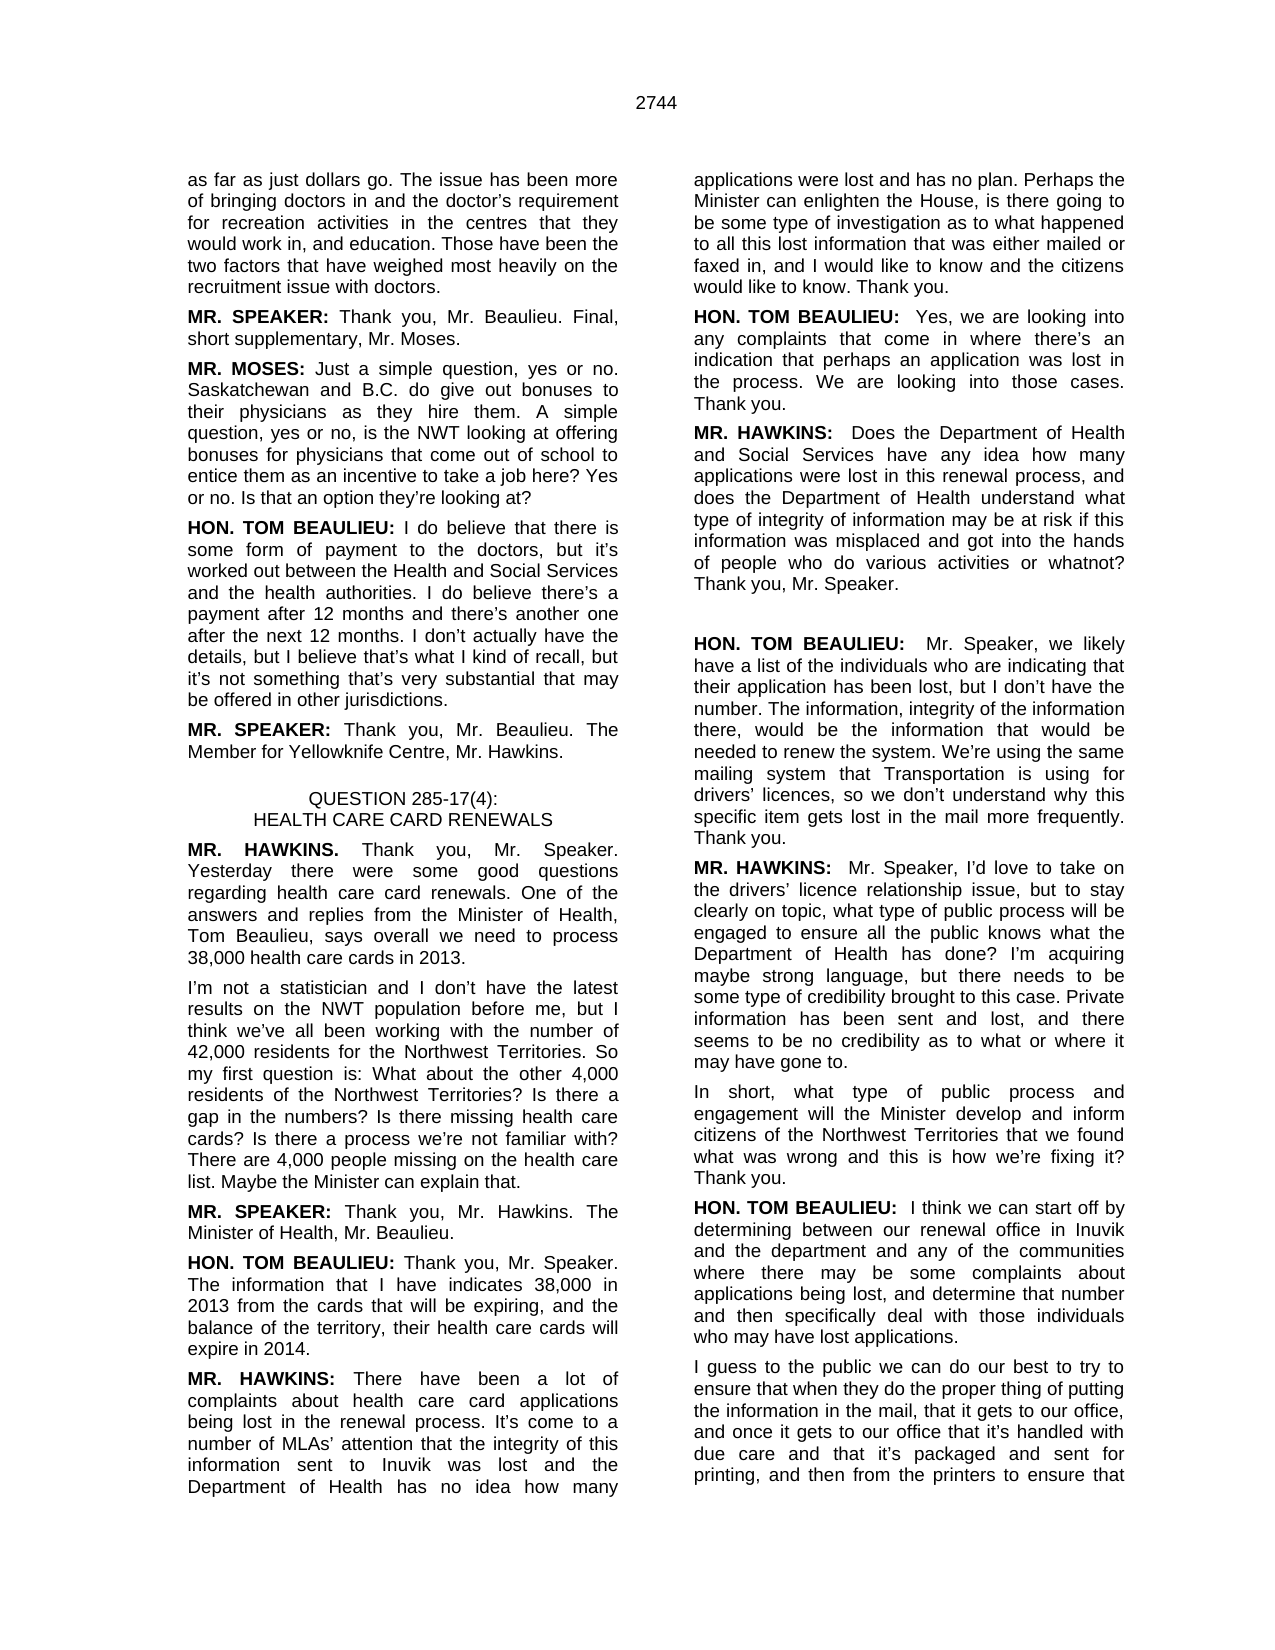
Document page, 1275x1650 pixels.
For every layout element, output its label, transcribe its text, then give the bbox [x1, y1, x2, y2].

text MR. SPEAKER: Thank you, Mr. Beaulieu. Final, short supplementary, Mr. Moses. [187, 306, 619, 349]
text MR. HAWKINS: There have been a lot of complaints about health care card applications being lost in the renewal process. It’s come to a number of MLAs’ attention that the integrity of this information sent to Inuvik was lost and the Department of Health has no idea how many applications were lost and has no plan. Perhaps the Minister can enlighten the House, is there going to be some type of investigation as to what happened to all this lost information that was either mailed or faxed in, and I would like to know and the citizens would like to know. Thank you. [694, 168, 1125, 298]
text MR. HAWKINS: Does the Department of Health and Social Services have any idea how many applications were lost in this renewal process, and does the Department of Health understand what type of integrity of information may be at risk if this information was misplaced and got into the hands of people who do various activities or whatnot? Thank you, Mr. Speaker. [694, 422, 1125, 595]
text HON. TOM BEAULIEU: I think we can start off by determining between our renewal office in Inuvik and the department and any of the communities where there may be some complaints about applications being lost, and determine that number and then specifically deal with those individuals who may have lost applications. [694, 1197, 1125, 1348]
text I’m not a statistician and I don’t have the latest results on the NWT population before me, but I think we’ve all been working with the number of 42,000 residents for the Northwest Territories. So my first question is: What about the other 4,000 residents of the Northwest Territories? Is there a gap in the numbers? Is there missing health care cards? Is there a process we’re not familiar with? There are 4,000 people missing on the health care list. Maybe the Minister can explain that. [187, 976, 619, 1192]
text In short, what type of public process and engagement will the Minister develop and inform citizens of the Northwest Territories that we found what was wrong and this is how we’re fixing it? Thank you. [694, 1081, 1125, 1189]
text HON. TOM BEAULIEU: Thank you, Mr. Speaker. The information that I have indicates 38,000 in 2013 from the cards that will be expiring, and the balance of the territory, their health care cards will expire in 2014. [187, 1252, 619, 1360]
text MR. SPEAKER: Thank you, Mr. Hawkins. The Minister of Health, Mr. Beaulieu. [187, 1200, 619, 1243]
text HON. TOM BEAULIEU: Mr. Speaker, we likely have a list of the individuals who are indicating that their application has been lost, but I don’t have the number. The information, integrity of the information there, would be the information that would be needed to renew the system. We’re using the same mailing system that Transportation is using for drivers’ licences, so we don’t understand why this specific item gets lost in the mail more frequently. Thank you. [694, 633, 1125, 848]
text HON. TOM BEAULIEU: Yes, we are looking into any complaints that come in where there’s an indication that perhaps an application was lost in the process. We are looking into those cases. Thank you. [694, 306, 1125, 414]
text MR. SPEAKER: Thank you, Mr. Beaulieu. The Member for Yellowknife Centre, Mr. Hawkins. [187, 719, 619, 762]
text HON. TOM BEAULIEU: I do believe that there is some form of payment to the doctors, but it’s worked out between the Health and Social Services and the health authorities. I do believe there’s a payment after 12 months and there’s another one after the next 12 months. I don’t actually have the details, but I believe that’s what I kind of recall, but it’s not something that’s very substantial that may be offered in other jurisdictions. [187, 517, 619, 711]
text MR. MOSES: Just a simple question, yes or no. Saskatchewan and B.C. do give out bonuses to their physicians as they hire them. A simple question, yes or no, is the NWT looking at offering bonuses for physicians that come out of school to entice them as an incentive to take a job here? Yes or no. Is that an option they’re looking at? [187, 357, 619, 508]
text MR. HAWKINS: Mr. Speaker, I’d love to take on the drivers’ licence relationship issue, but to stay clearly on topic, what type of public process will be engaged to ensure all the public knows what the Department of Health has done? I’m acquiring maybe strong language, but there needs to be some type of credibility brought to this case. Private information has been sent and lost, and there seems to be no credibility as to what or where it may have gone to. [694, 857, 1125, 1072]
subtitle QUESTION 285-17(4): HEALTH CARE CARD RENEWALS [187, 787, 619, 830]
text MR. HAWKINS. Thank you, Mr. Speaker. Yesterday there were some good questions regarding health care card renewals. One of the answers and replies from the Minister of Health, Tom Beaulieu, says overall we need to process 38,000 health care cards in 2013. [187, 839, 619, 968]
text MR. HAWKINS: There have been a lot of complaints about health care card applications being lost in the renewal process. It’s come to a number of MLAs’ attention that the integrity of this information sent to Inuvik was lost and the Department of Health has no idea how many applications were lost and has no plan. Perhaps the Minister can enlighten the House, is there going to be some type of investigation as to what happened to all this lost information that was either mailed or faxed in, and I would like to know and the citizens would like to know. Thank you. [187, 1368, 619, 1497]
